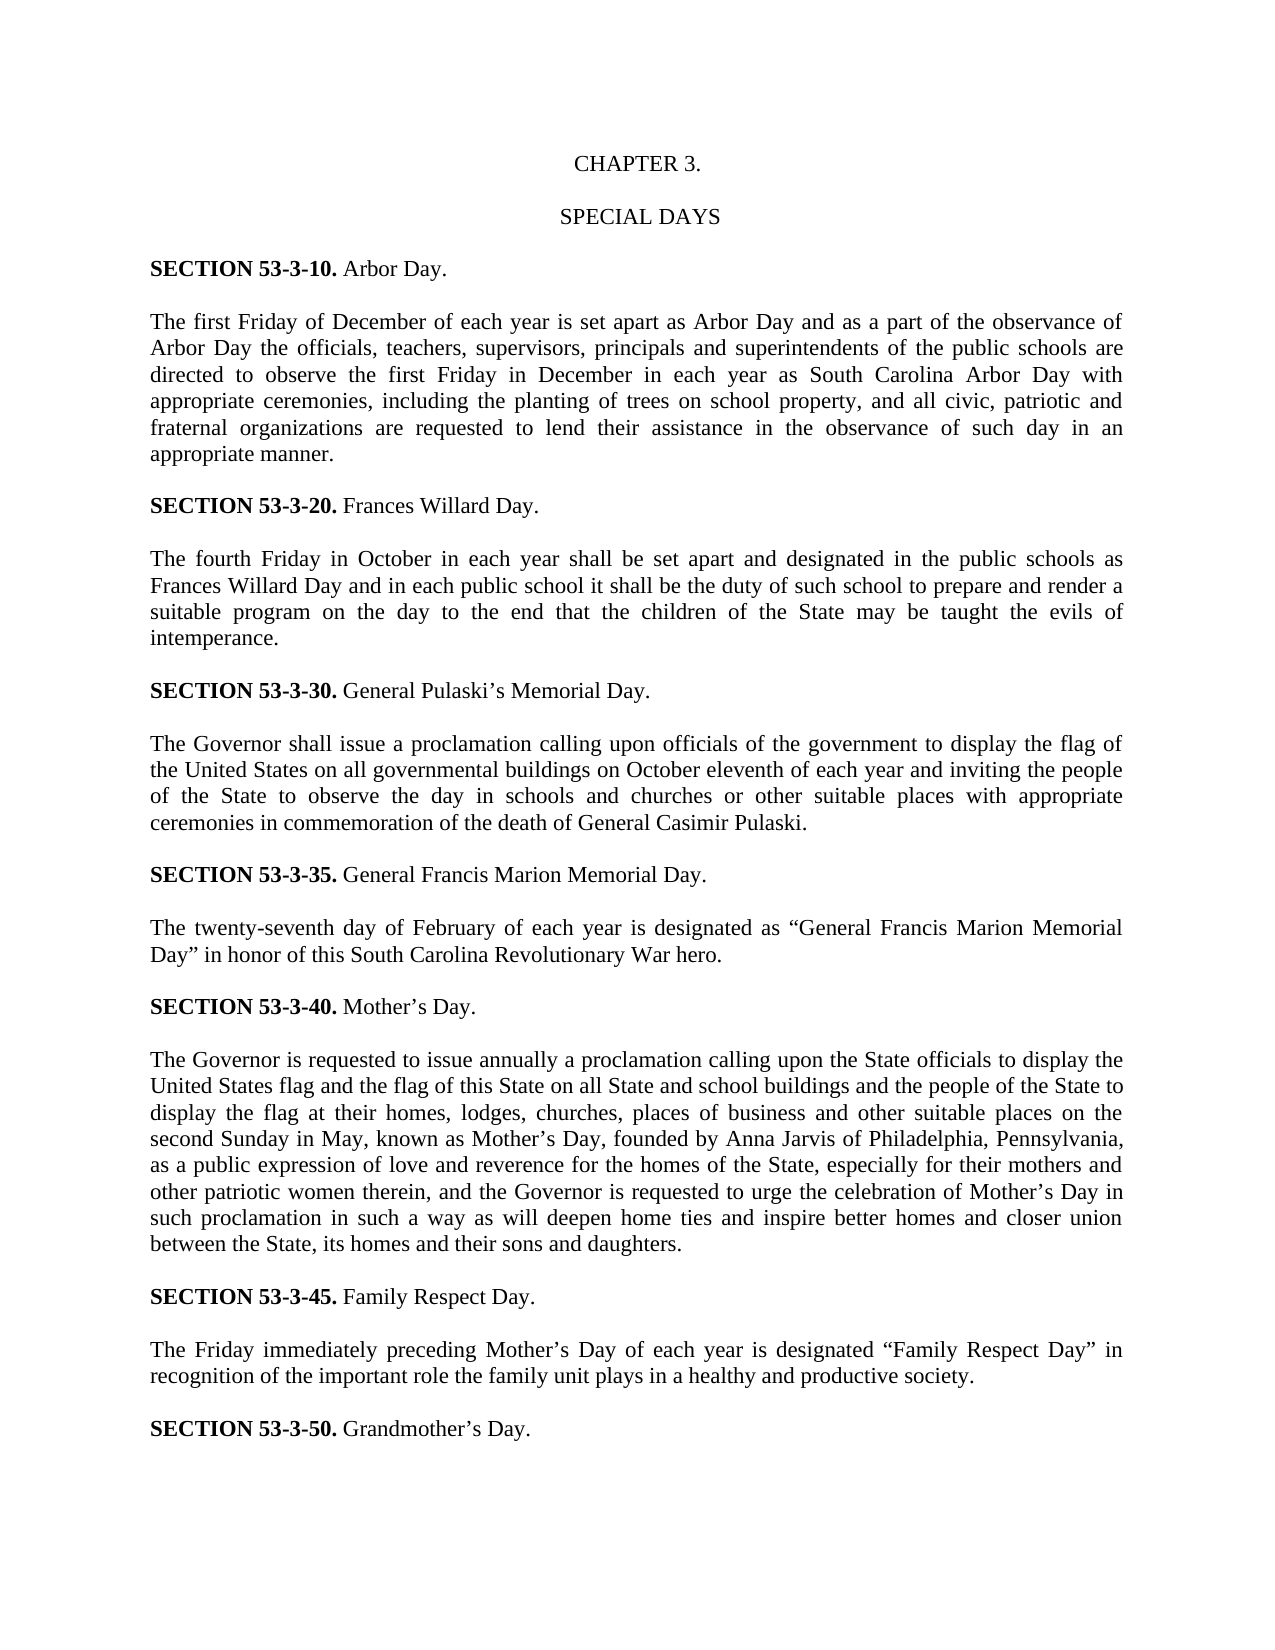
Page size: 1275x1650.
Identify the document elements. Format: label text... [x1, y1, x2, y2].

text SECTION 53-3-40. Mother’s Day. [150, 993, 1125, 1020]
text SPECIAL DAYS [150, 203, 1125, 229]
text The twenty-seventh day of February of each year is designated as “General Francis Marion Memorial Day” in honor of this South Carolina Revolutionary War hero. [150, 914, 1125, 967]
text The Governor shall issue a proclamation calling upon officials of the government to display the flag of the United States on all governmental buildings on October eleventh of each year and inviting the people of the State to observe the day in schools and churches or other suitable places with appropriate ceremonies in commemoration of the death of General Casimir Pulaski. [150, 730, 1125, 835]
text The first Friday of December of each year is set apart as Arbor Day and as a part of the observance of Arbor Day the officials, teachers, supervisors, principals and superintendents of the public schools are directed to observe the first Friday in December in each year as South Carolina Arbor Day with appropriate ceremonies, including the planting of trees on school property, and all civic, patriotic and fraternal organizations are requested to lend their assistance in the observance of such day in an appropriate manner. [150, 308, 1125, 466]
text The fourth Friday in October in each year shall be set apart and designated in the public schools as Frances Willard Day and in each public school it shall be the duty of such school to prepare and render a suitable program on the day to the end that the children of the State may be taught the evils of intemperance. [150, 545, 1125, 651]
text SECTION 53-3-45. Family Respect Day. [150, 1283, 1125, 1309]
text SECTION 53-3-50. Grandmother’s Day. [150, 1415, 1125, 1441]
text The Friday immediately preceding Mother’s Day of each year is designated “Family Respect Day” in recognition of the important role the family unit plays in a healthy and productive society. [150, 1336, 1125, 1389]
text SECTION 53-3-10. Arbor Day. [150, 255, 1125, 282]
text SECTION 53-3-20. Frances Willard Day. [150, 493, 1125, 519]
text CHAPTER 3. [150, 150, 1125, 176]
text SECTION 53-3-30. General Pulaski’s Memorial Day. [150, 677, 1125, 703]
text SECTION 53-3-35. General Francis Marion Memorial Day. [150, 862, 1125, 888]
text The Governor is requested to issue annually a proclamation calling upon the State officials to display the United States flag and the flag of this State on all State and school buildings and the people of the State to display the flag at their homes, lodges, churches, places of business and other suitable places on the second Sunday in May, known as Mother’s Day, founded by Anna Jarvis of Philadelphia, Pennsylvania, as a public expression of love and reverence for the homes of the State, especially for their mothers and other patriotic women therein, and the Governor is requested to urge the celebration of Mother’s Day in such proclamation in such a way as will deepen home ties and inspire better homes and closer union between the State, its homes and their sons and daughters. [150, 1046, 1125, 1257]
